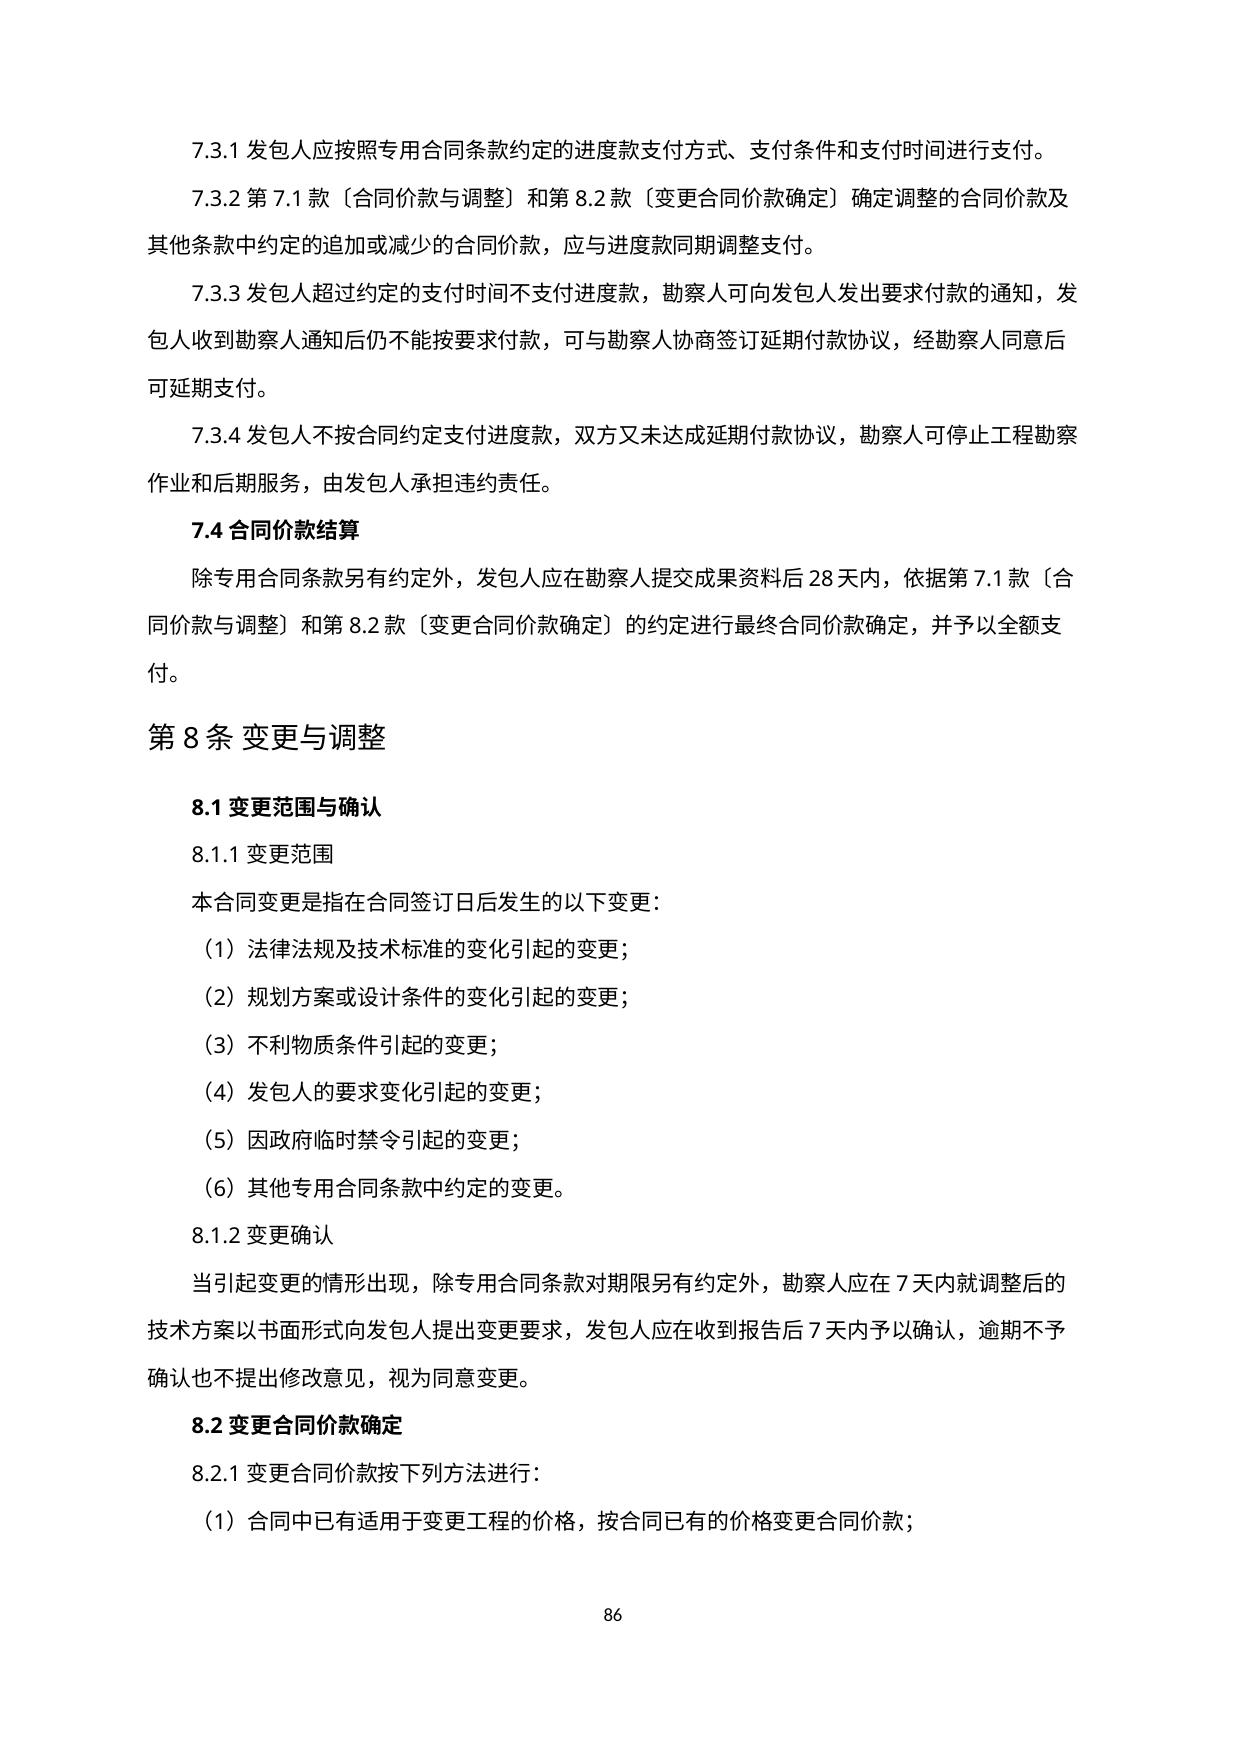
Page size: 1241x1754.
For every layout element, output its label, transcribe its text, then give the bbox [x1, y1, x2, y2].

subtitle 7.4 合同价款结算 [148, 513, 1078, 545]
text 7.3.3 发包人超过约定的支付时间不支付进度款，勘察人可向发包人发出要求付款的通知，发包人收到勘察人通知后仍不能按要求付款，可与勘察人协商签订延期付款协议，经勘察人同意后可延期支付。 [148, 276, 1078, 402]
text 8.1.2 变更确认 [148, 1218, 1078, 1250]
text 7.3.2 第7.1款〔合同价款与调整〕和第8.2款〔变更合同价款确定〕确定调整的合同价款及其他条款中约定的追加或减少的合同价款，应与进度款同期调整支付。 [148, 181, 1078, 260]
text （2）规划方案或设计条件的变化引起的变更； [148, 980, 1078, 1012]
subtitle 8.1 变更范围与确认 [148, 790, 1078, 822]
text 8.1.1 变更范围 [148, 837, 1078, 869]
text 除专用合同条款另有约定外，发包人应在勘察人提交成果资料后28天内，依据第7.1款〔合同价款与调整〕和第8.2款〔变更合同价款确定〕的约定进行最终合同价款确定，并予以全额支付。 [148, 561, 1078, 688]
text （4）发包人的要求变化引起的变更； [148, 1075, 1078, 1107]
subtitle 8.2 变更合同价款确定 [148, 1408, 1078, 1440]
text （1）合同中已有适用于变更工程的价格，按合同已有的价格变更合同价款； [148, 1504, 1078, 1535]
text 本合同变更是指在合同签订日后发生的以下变更： [148, 885, 1078, 917]
text 当引起变更的情形出现，除专用合同条款对期限另有约定外，勘察人应在7天内就调整后的技术方案以书面形式向发包人提出变更要求，发包人应在收到报告后7天内予以确认，逾期不予确认也不提出修改意见，视为同意变更。 [148, 1266, 1078, 1393]
subtitle 第8条 变更与调整 [148, 704, 1078, 769]
text （5）因政府临时禁令引起的变更； [148, 1123, 1078, 1155]
text （6）其他专用合同条款中约定的变更。 [148, 1171, 1078, 1202]
text （1）法律法规及技术标准的变化引起的变更； [148, 932, 1078, 964]
text （3）不利物质条件引起的变更； [148, 1028, 1078, 1059]
text 7.3.1 发包人应按照专用合同条款约定的进度款支付方式、支付条件和支付时间进行支付。 [148, 133, 1078, 165]
text 7.3.4 发包人不按合同约定支付进度款，双方又未达成延期付款协议，勘察人可停止工程勘察作业和后期服务，由发包人承担违约责任。 [148, 418, 1078, 497]
text 8.2.1 变更合同价款按下列方法进行： [148, 1456, 1078, 1488]
